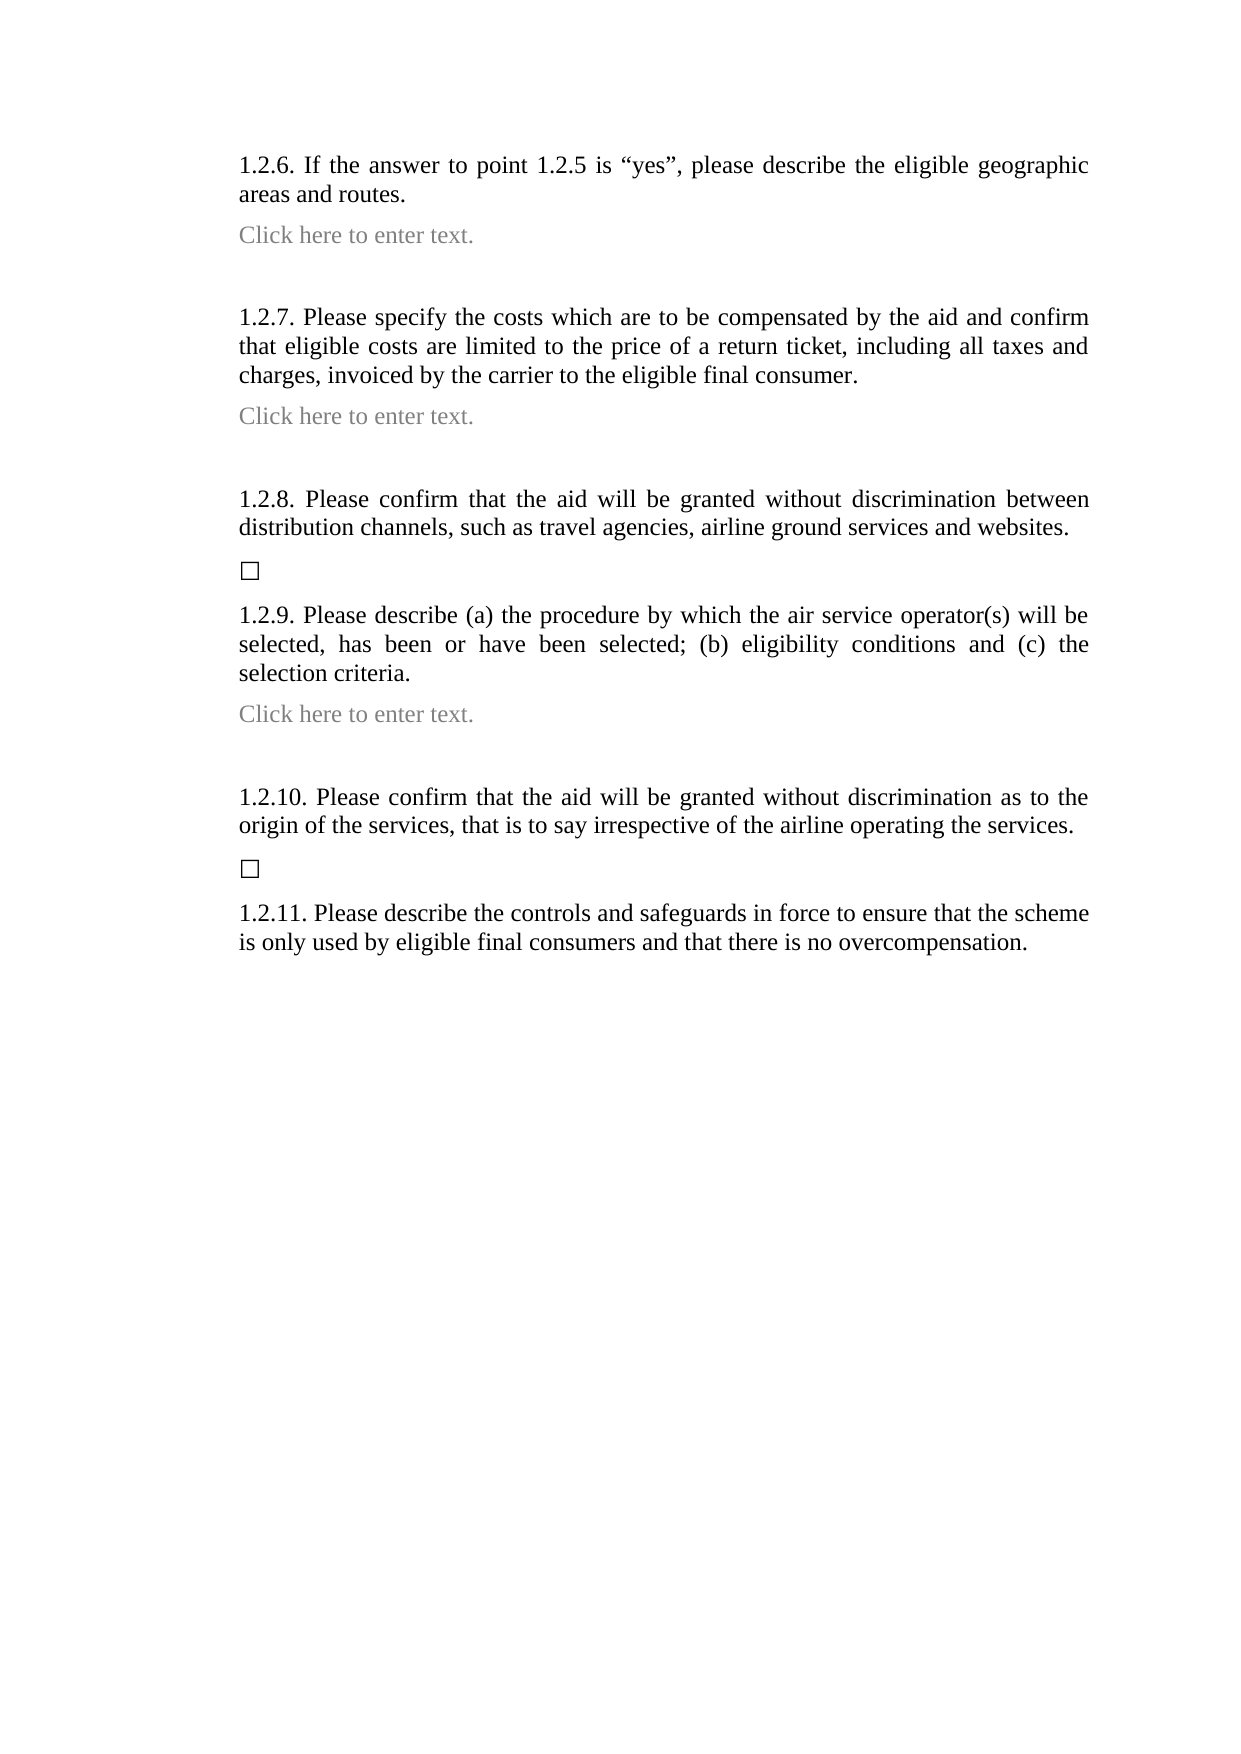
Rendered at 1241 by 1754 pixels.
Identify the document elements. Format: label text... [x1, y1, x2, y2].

text 1.2.10. Please confirm that the aid will be granted without discrimination as to the origin of the services, that is to say irrespective of the airline operating the services. [150, 782, 1090, 839]
text 1.2.9. Please describe (a) the procedure by which the air service operator(s) will be selected, has been or have been selected; (b) eligibility conditions and (c) the selection criteria. [150, 600, 1090, 687]
text 1.2.11. Please describe the controls and safeguards in force to ensure that the scheme is only used by eligible final consumers and that there is no overcompensation. [150, 898, 1090, 956]
text 1.2.8. Please confirm that the aid will be granted without discrimination between distribution channels, such as travel agencies, airline ground services and websites. [150, 484, 1090, 541]
text 1.2.6. If the answer to point 1.2.5 is “yes”, please describe the eligible geographic areas and routes. [150, 150, 1090, 207]
text 1.2.7. Please specify the costs which are to be compensated by the aid and confirm that eligible costs are limited to the price of a return ticket, including all taxes and charges, invoiced by the carrier to the eligible final consumer. [150, 302, 1090, 389]
